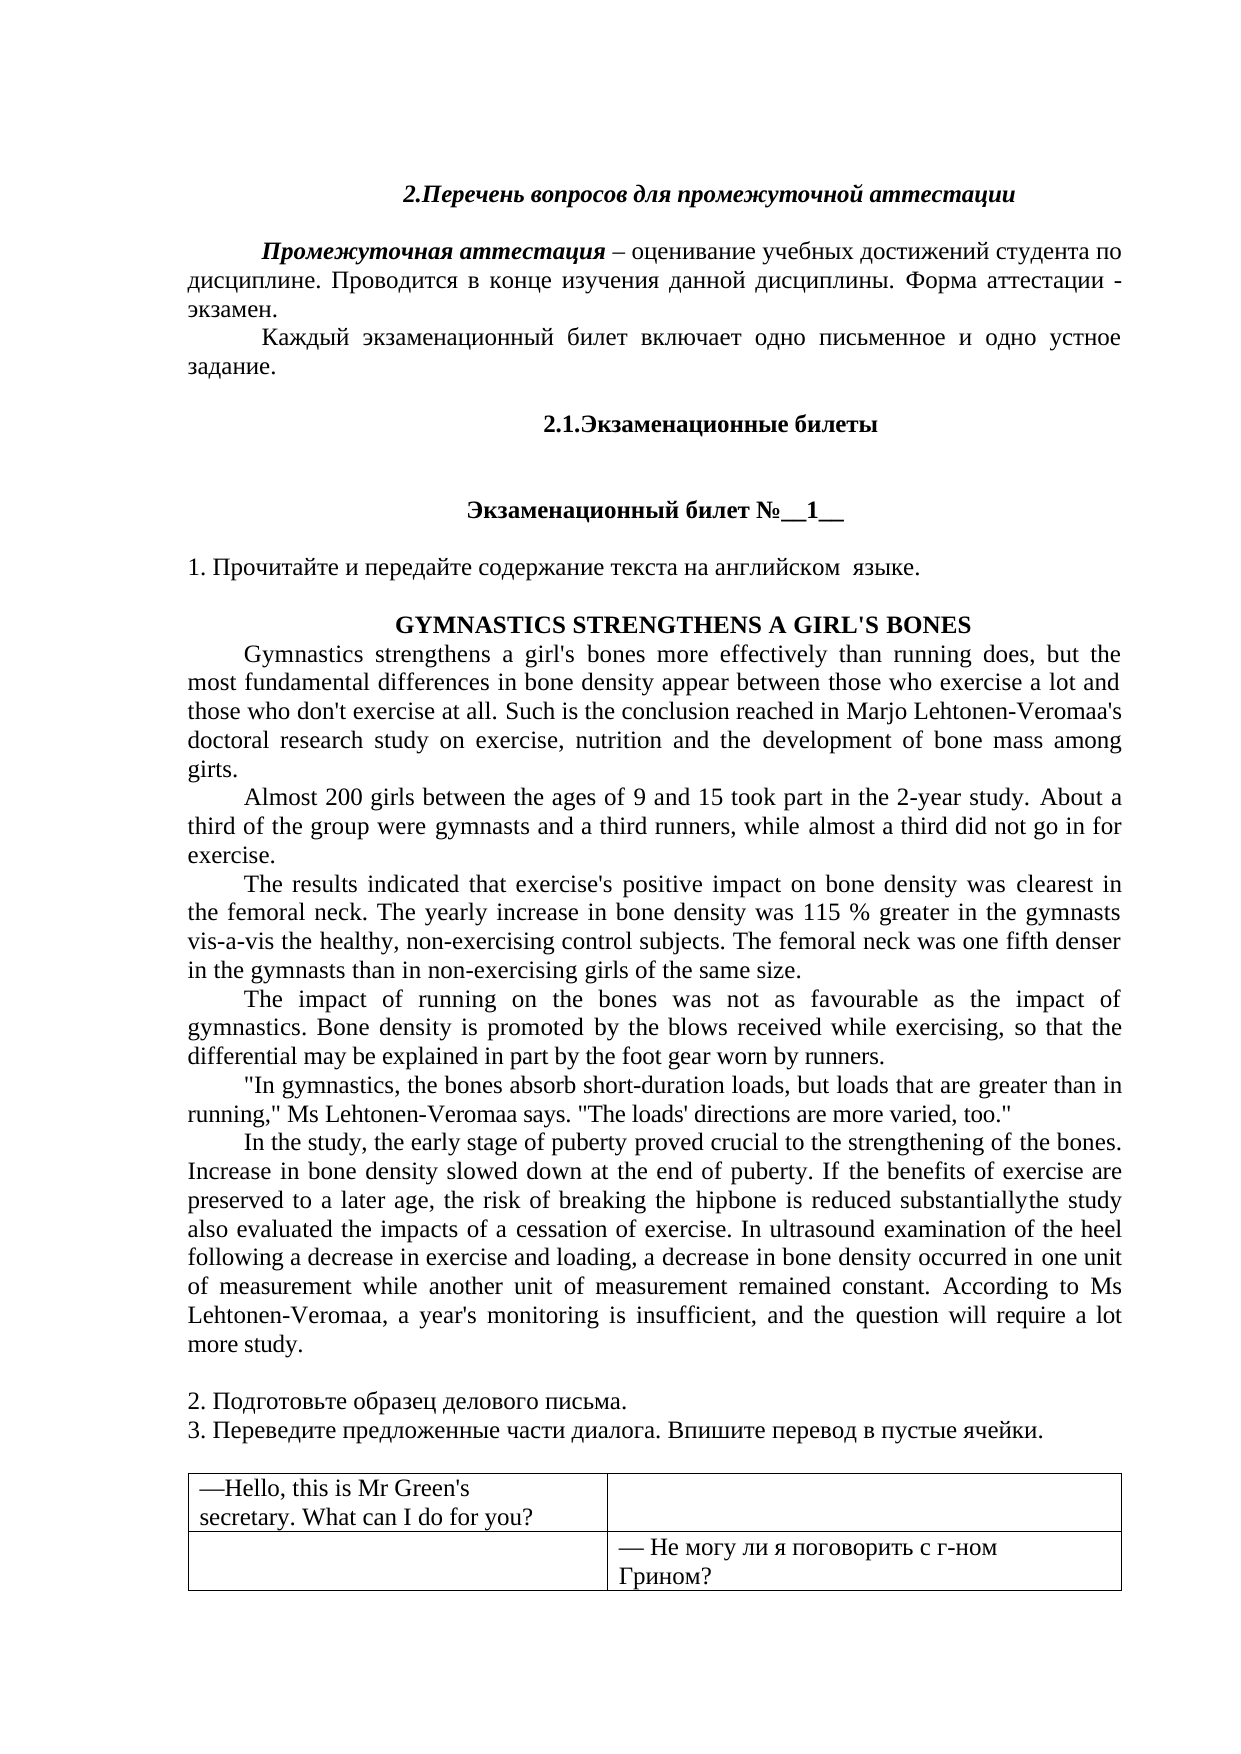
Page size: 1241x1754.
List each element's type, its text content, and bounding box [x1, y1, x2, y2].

text 1. Прочитайте и передайте содержание текста на английском языке. [187, 552, 1122, 581]
text In the study, the early stage of puberty proved crucial to the strengthening of the bones. Increase in bone density slowed down at the end of puberty. If the benefits of exercise are preserved to a later age, the risk of breaking the hipbone is reduced substantiallythe study also evaluated the impacts of a cessation of exercise. In ultrasound examination of the heel following a decrease in exercise and loading, a decrease in bone density occurred in one unit of measurement while another unit of measurement remained constant. According to Ms Lehtonen-Veromaa, a year's monitoring is insufficient, and the question will require a lot more study. [187, 1127, 1122, 1357]
text 2.Перечень вопросов для промежуточной аттестации [299, 179, 1122, 207]
table_cell — Не могу ли я поговорить с г-ном Грином? [608, 1532, 1121, 1589]
text "In gymnastics, the bones absorb short-duration loads, but loads that are greater than in running," Ms Lehtonen-Veromaa says. "The loads' directions are more varied, too." [187, 1070, 1122, 1127]
text 3. Переведите предложенные части диалога. Впишите перевод в пустые ячейки. [187, 1415, 1122, 1444]
text 2. Подготовьте образец делового письма. [187, 1386, 1122, 1415]
text Промежуточная аттестация – оценивание учебных достижений студента по дисциплине. Проводится в конце изучения данной дисциплины. Форма аттестации - экзамен. [187, 236, 1122, 322]
text Каждый экзаменационный билет включает одно письменное и одно устное задание. [187, 322, 1122, 380]
text 2.1.Экзаменационные билеты [299, 409, 1122, 437]
table_header [608, 1474, 1121, 1531]
text Almost 200 girls between the ages of 9 and 15 took part in the 2-year study. About a third of the group were gymnasts and a third runners, while almost a third did not go in for exercise. [187, 782, 1122, 869]
text The impact of running on the bones was not as favourable as the impact of gymnastics. Bone density is promoted by the blows received while exercising, so that the differential may be explained in part by the foot gear worn by runners. [187, 984, 1122, 1070]
text Экзаменационный билет №__1__ [187, 495, 1122, 524]
text Gymnastics strengthens a girl's bones more effectively than running does, but the most fundamental differences in bone density appear between those who exercise a lot and those who don't exercise at all. Such is the conclusion reached in Marjo Lehtonen-Veromaa's doctoral research study on exercise, nutrition and the development of bone mass among girts. [187, 639, 1122, 782]
table_cell [189, 1532, 607, 1589]
text GYMNASTICS STRENGTHENS A GIRL'S BONES [187, 610, 1122, 639]
text The results indicated that exercise's positive impact on bone density was clearest in the femoral neck. The yearly increase in bone density was 115 % greater in the gymnasts vis-a-vis the healthy, non-exercising control subjects. The femoral neck was one fifth denser in the gymnasts than in non-exercising girls of the same size. [187, 869, 1122, 984]
table_header —Hello, this is Mr Green's secretary. What can I do for you? [189, 1474, 607, 1531]
